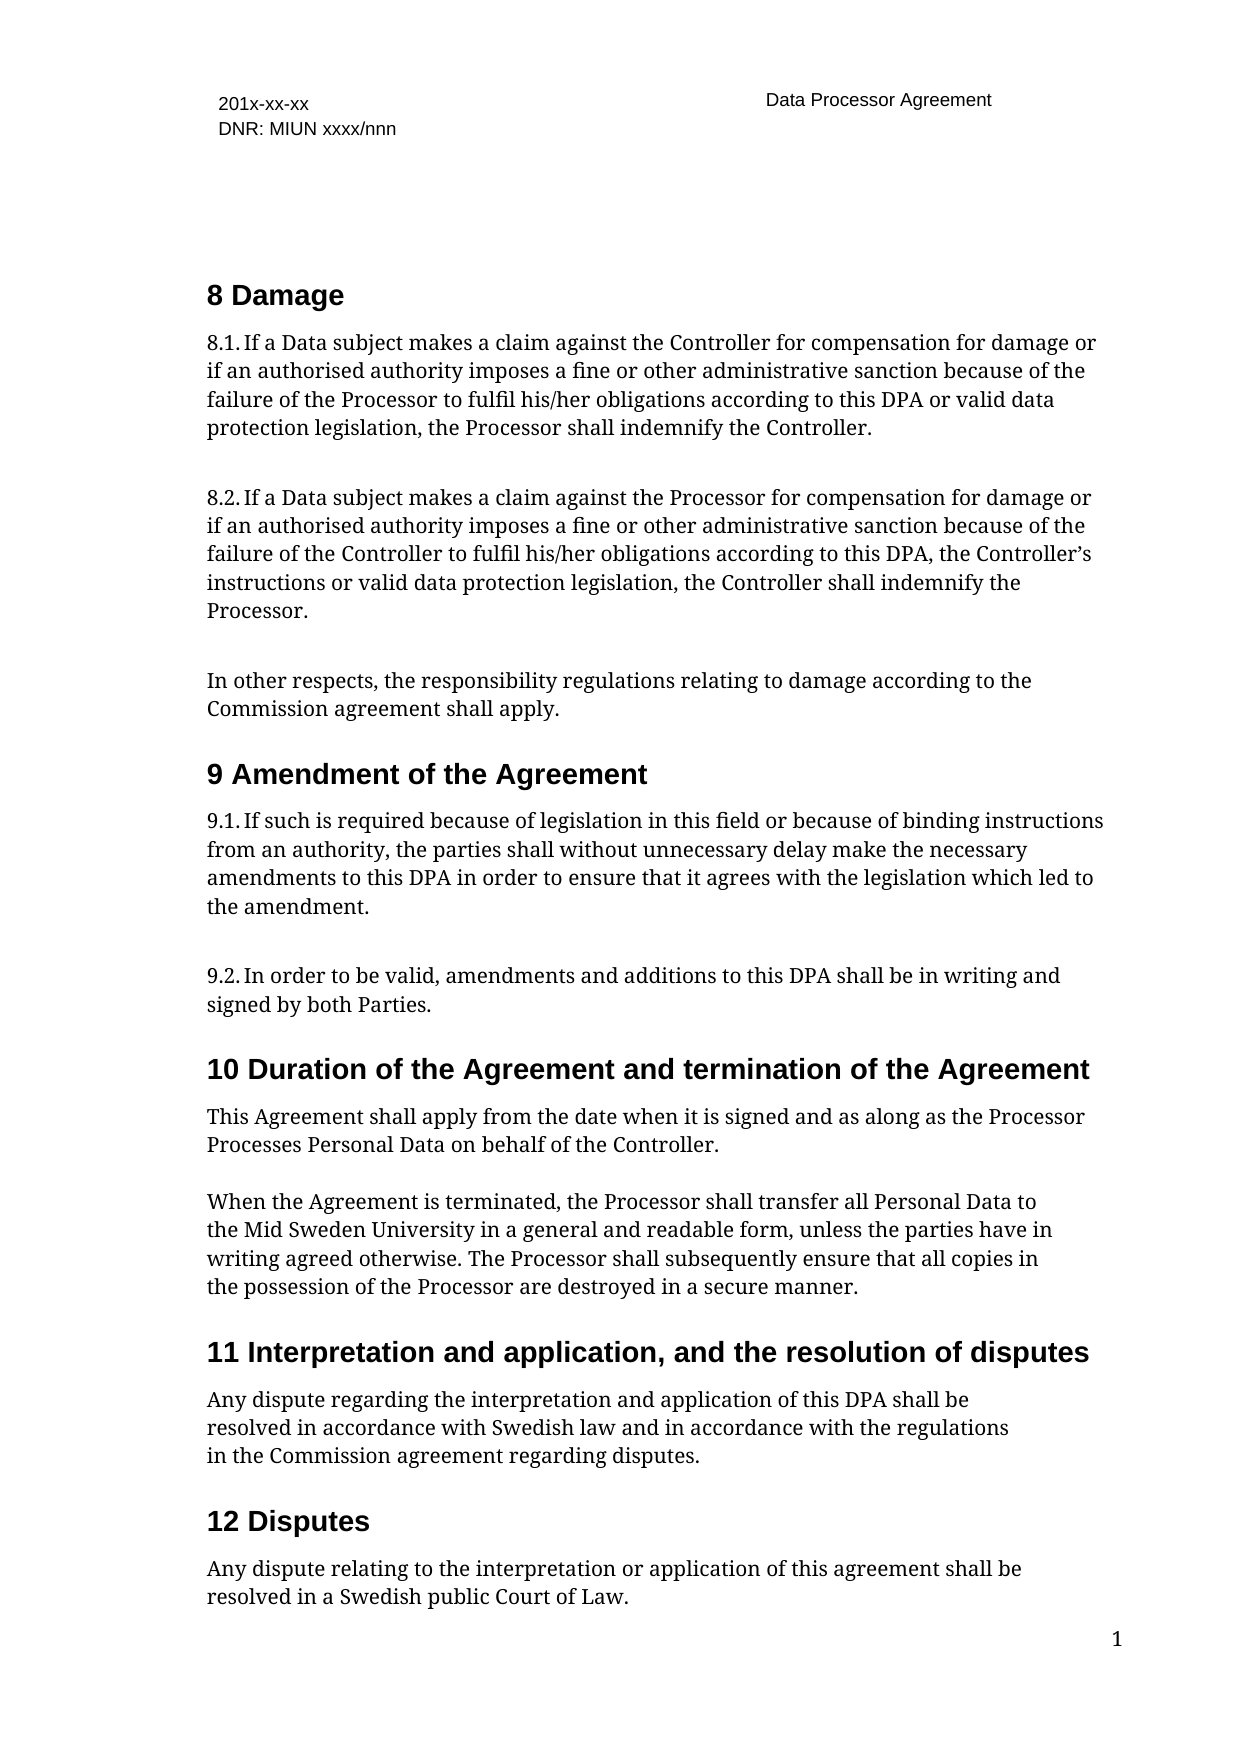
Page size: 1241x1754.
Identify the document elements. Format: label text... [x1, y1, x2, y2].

subtitle Amendment of the Agreement [207, 757, 1134, 790]
list In order to be valid, amendments and additions to this DPA shall be in writing and signed by both Parties. [207, 961, 1104, 1018]
list If such is required because of legislation in this field or because of binding instructions from an authority, the parties shall without unnecessary delay make the necessary amendments to this DPA in order to ensure that it agrees with the legislation which led to the amendment. [207, 807, 1117, 920]
subtitle Duration of the Agreement and termination of the Agreement [207, 1052, 1134, 1086]
subtitle Disputes [207, 1504, 1134, 1538]
subtitle Interpretation and application, and the resolution of disputes [207, 1335, 1134, 1368]
text When the Agreement is terminated, the Processor shall transfer all Personal Data to the Mid Sweden University in a general and readable form, unless the parties have in writing agreed otherwise. The Processor shall subsequently ensure that all copies in the possession of the Processor are destroyed in a secure manner. [207, 1187, 1058, 1301]
subtitle Damage [207, 278, 1134, 312]
text In other respects, the responsibility regulations relating to damage according to the Commission agreement shall apply. [207, 666, 1094, 723]
list If a Data subject makes a claim against the Controller for compensation for damage or if an authorised authority imposes a fine or other administrative sanction because of the failure of the Processor to fulfil his/her obligations according to this DPA or valid data protection legislation, the Processor shall indemnify the Controller. [207, 328, 1117, 442]
list If a Data subject makes a claim against the Processor for compensation for damage or if an authorised authority imposes a fine or other administrative sanction because of the failure of the Controller to fulfil his/her obligations according to this DPA, the Controller’s instructions or valid data protection legislation, the Controller shall indemnify the Processor. [207, 483, 1106, 625]
text This Agreement shall apply from the date when it is signed and as along as the Processor Processes Personal Data on behalf of the Controller. [207, 1102, 1122, 1159]
text Any dispute regarding the interpretation and application of this DPA shall be resolved in accordance with Swedish law and in accordance with the regulations in the Commission agreement regarding disputes. [207, 1385, 1031, 1470]
text Any dispute relating to the interpretation or application of this agreement shall be resolved in a Swedish public Court of Law. [207, 1554, 1087, 1611]
